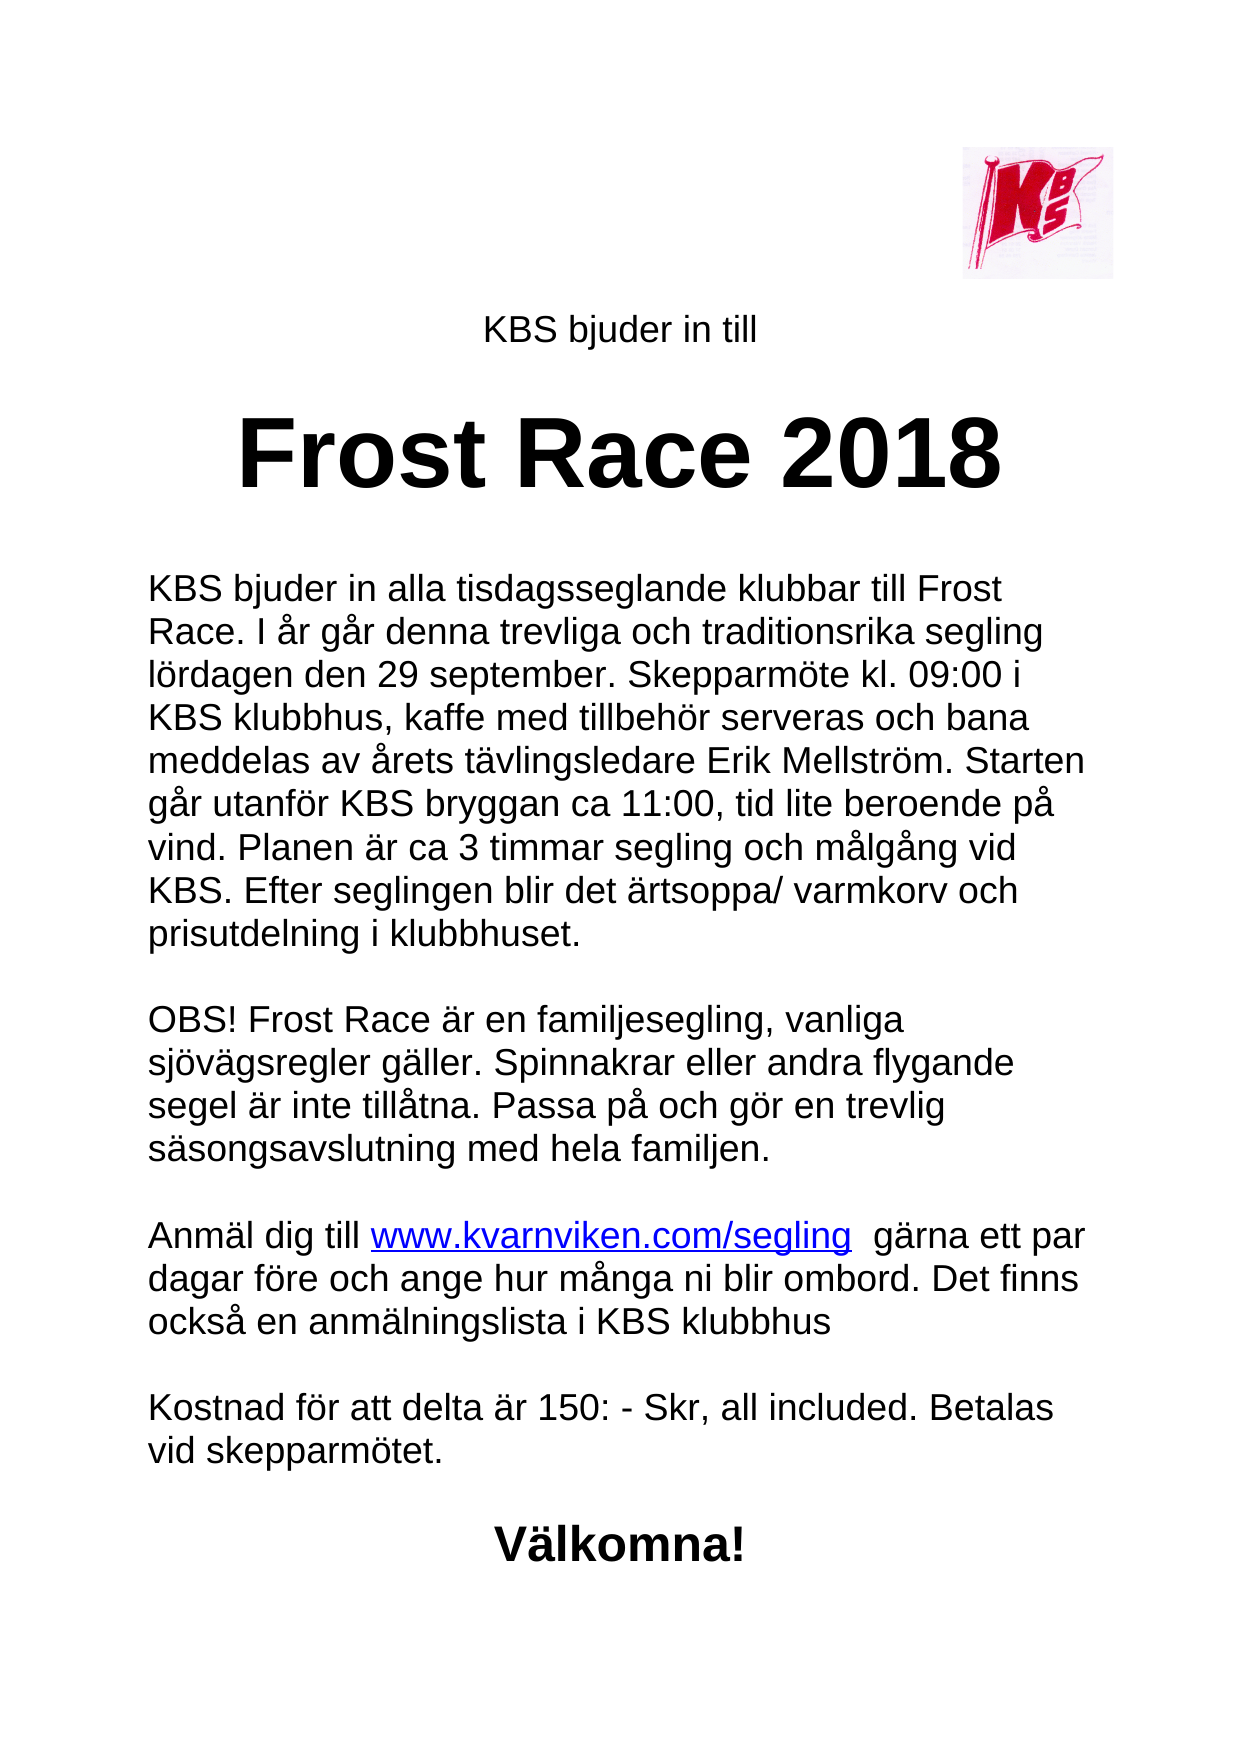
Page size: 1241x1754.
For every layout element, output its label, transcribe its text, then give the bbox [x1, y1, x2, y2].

text KBS bjuder in alla tisdagsseglande klubbar till Frost Race. I år går denna trevliga och traditionsrika segling lördagen den 29 september. Skepparmöte kl. 09:00 i KBS klubbhus, kaffe med tillbehör serveras och bana meddelas av årets tävlingsledare Erik Mellström. Starten går utanför KBS bryggan ca 11:00, tid lite beroende på vind. Planen är ca 3 timmar segling och målgång vid KBS. Efter seglingen blir det ärtsoppa/ varmkorv och prisutdelning i klubbhuset. [148, 566, 1093, 954]
text Frost Race 2018 [148, 393, 1093, 508]
text OBS! Frost Race är en familjesegling, vanliga sjövägsregler gäller. Spinnakrar eller andra flygande segel är inte tillåtna. Passa på och gör en trevlig säsongsavslutning med hela familjen. [148, 997, 1093, 1170]
text Anmäl dig till www.kvarnviken.com/segling gärna ett par dagar före och ange hur många ni blir ombord. Det finns också en anmälningslista i KBS klubbhus [148, 1213, 1093, 1342]
picture [962, 147, 1114, 279]
text Välkomna! [148, 1515, 1093, 1572]
text KBS bjuder in till [148, 307, 1093, 350]
text Kostnad för att delta är 150: - Skr, all included. Betalas vid skepparmötet. [148, 1385, 1093, 1472]
